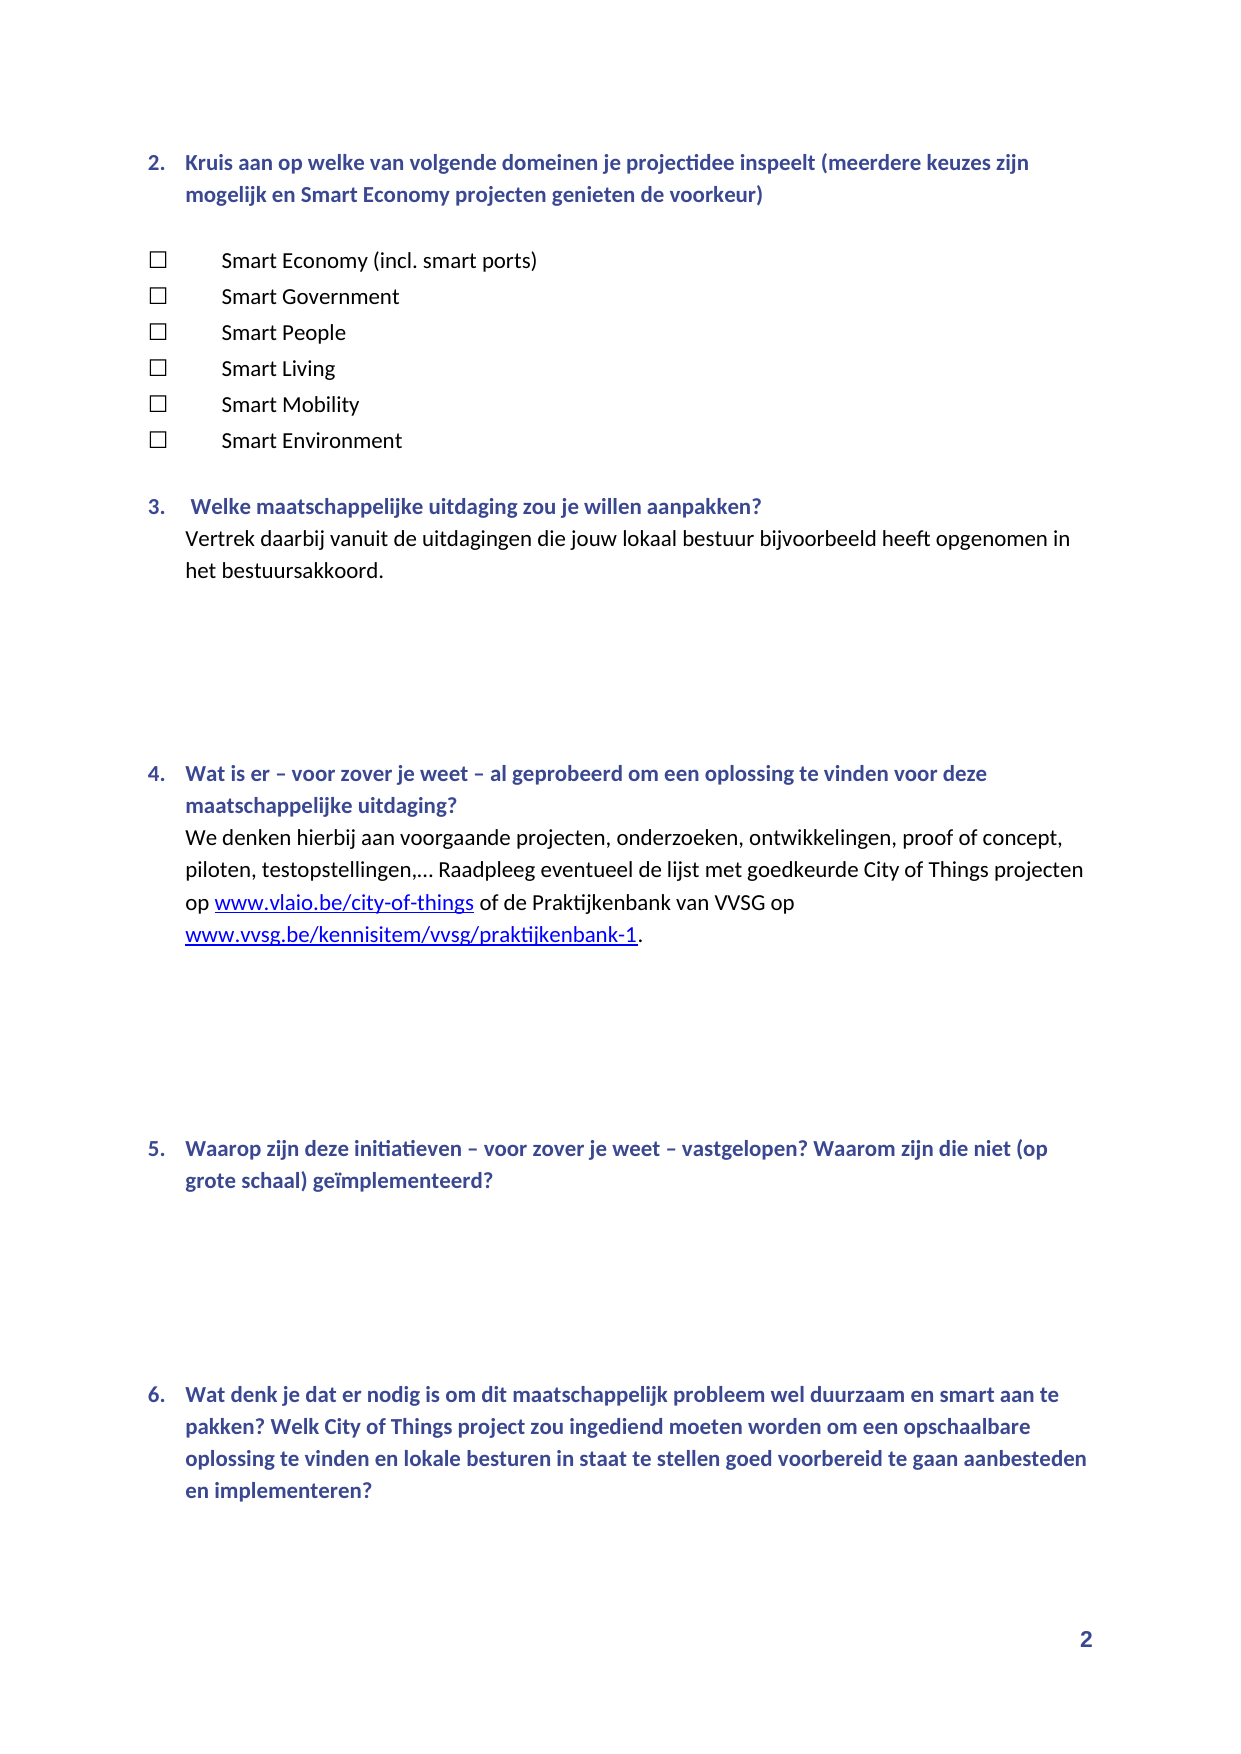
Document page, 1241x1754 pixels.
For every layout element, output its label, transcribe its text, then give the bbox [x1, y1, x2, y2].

text Smart Government [148, 280, 1093, 311]
list Wat is er – voor zover je weet – al geprobeerd om een oplossing te vinden voor deze maatschappelijke uitdaging? [148, 759, 1093, 819]
text Smart Economy (incl. smart ports) [148, 244, 1093, 275]
text We denken hierbij aan voorgaande projecten, onderzoeken, ontwikkelingen, proof of concept, piloten, testopstellingen,… Raadpleeg eventueel de lijst met goedkeurde City of Things projecten op www.vlaio.be/city-of-things of de Praktijkenbank van VVSG op www.vvsg.be/kennisitem/vvsg/praktijkenbank-1. [185, 823, 1093, 948]
list Waarop zijn deze initiatieven – voor zover je weet – vastgelopen? Waarom zijn die niet (op grote schaal) geïmplementeerd? [148, 1134, 1093, 1194]
list Welke maatschappelijke uitdaging zou je willen aanpakken? [148, 492, 1093, 520]
text Smart Living [148, 352, 1093, 383]
text Smart People [148, 316, 1093, 347]
text Smart Environment [148, 424, 1093, 455]
list Wat denk je dat er nodig is om dit maatschappelijk probleem wel duurzaam en smart aan te pakken? Welk City of Things project zou ingediend moeten worden om een opschaalbare oplossing te vinden en lokale besturen in staat te stellen goed voorbereid te gaan aanbesteden en implementeren? [148, 1380, 1093, 1504]
text Vertrek daarbij vanuit de uitdagingen die jouw lokaal bestuur bijvoorbeeld heeft opgenomen in het bestuursakkoord. [185, 524, 1093, 584]
list Kruis aan op welke van volgende domeinen je projectidee inspeelt (meerdere keuzes zijn mogelijk en Smart Economy projecten genieten de voorkeur) [148, 148, 1093, 208]
text Smart Mobility [148, 388, 1093, 419]
